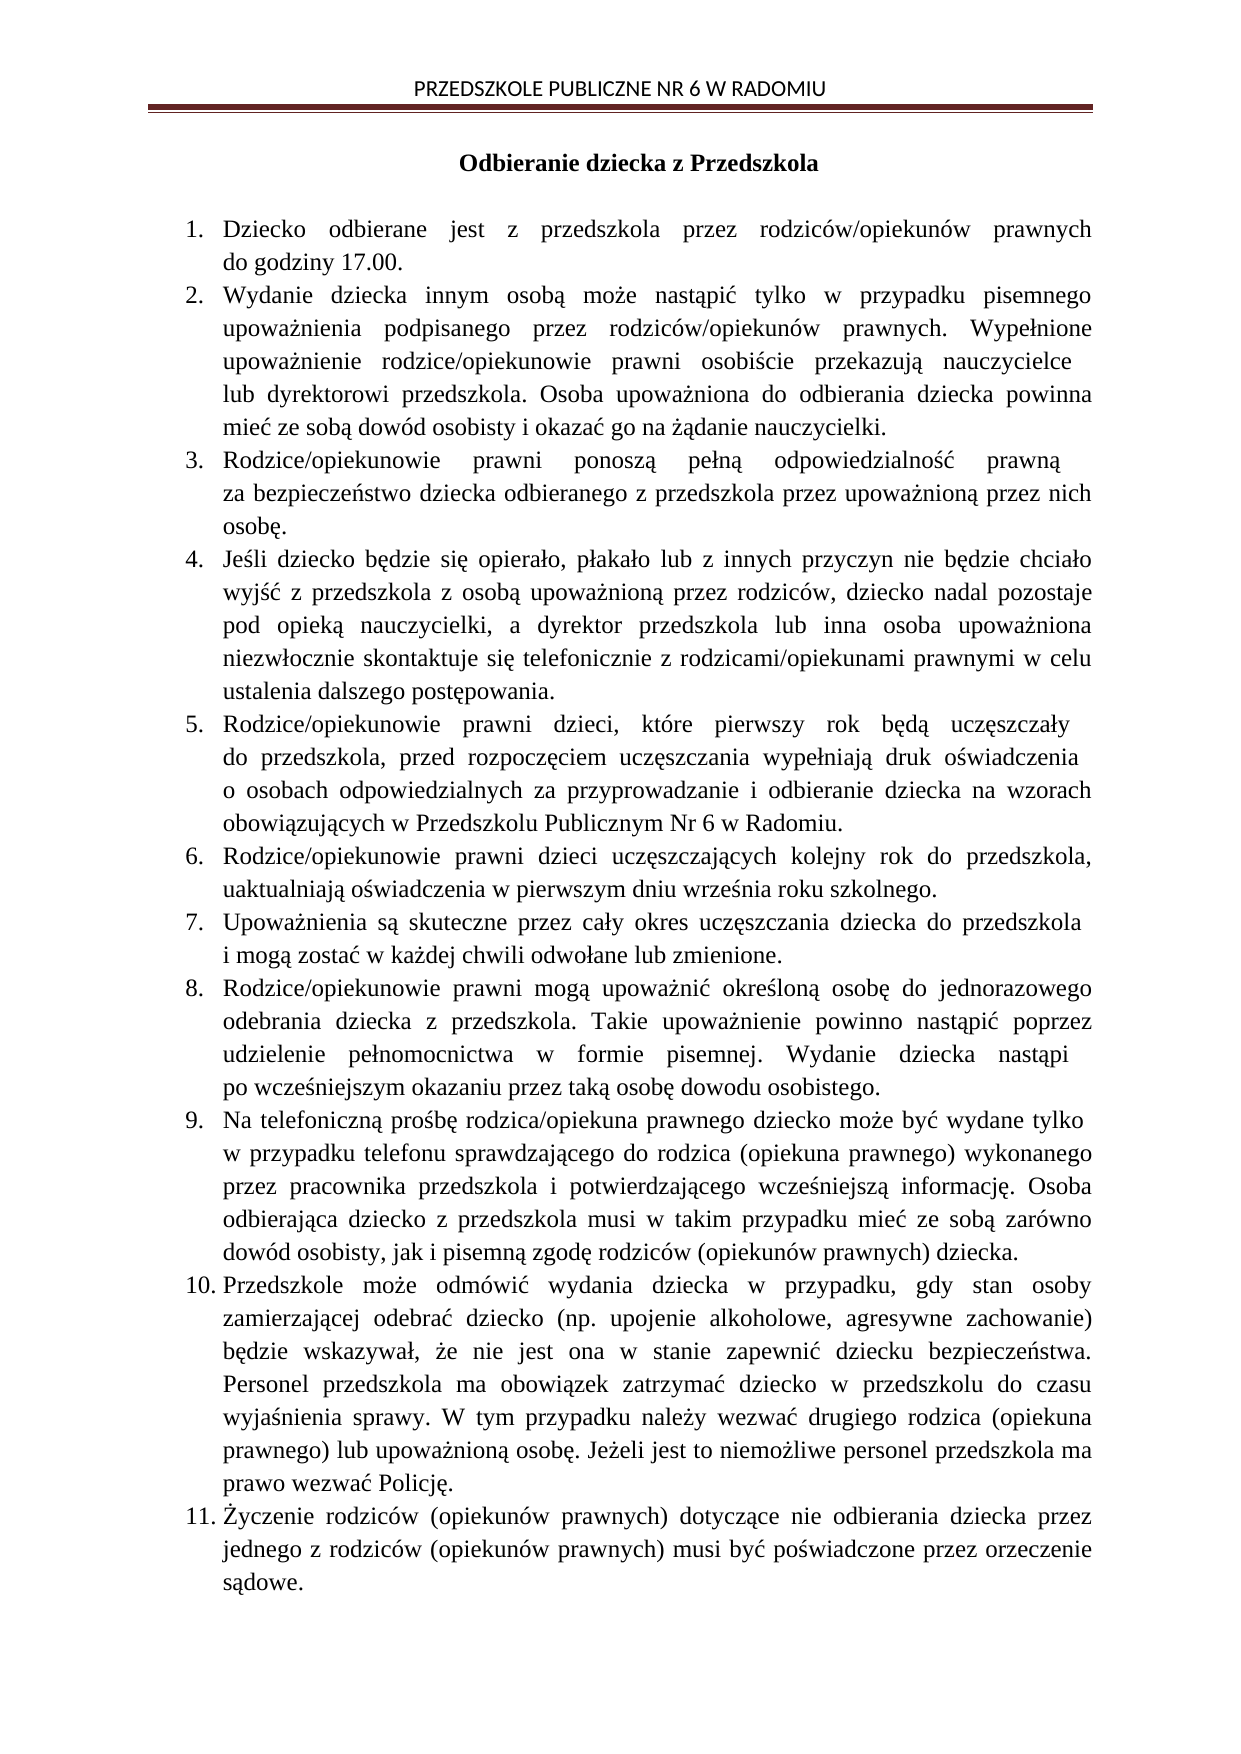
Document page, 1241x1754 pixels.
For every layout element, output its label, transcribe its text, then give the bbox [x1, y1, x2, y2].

list Odbieranie dziecka z Przedszkola [185, 148, 1093, 176]
list Rodzice/opiekunowie prawni ponoszą pełną odpowiedzialność prawną za bezpieczeństwo dziecka odbieranego z przedszkola przez upoważnioną przez nich osobę. [185, 445, 1093, 539]
list Rodzice/opiekunowie prawni dzieci, które pierwszy rok będą uczęszczały do przedszkola, przed rozpoczęciem uczęszczania wypełniają druk oświadczenia o osobach odpowiedzialnych za przyprowadzanie i odbieranie dziecka na wzorach obowiązujących w Przedszkolu Publicznym Nr 6 w Radomiu. [185, 709, 1093, 837]
list Jeśli dziecko będzie się opierało, płakało lub z innych przyczyn nie będzie chciało wyjść z przedszkola z osobą upoważnioną przez rodziców, dziecko nadal pozostaje pod opieką nauczycielki, a dyrektor przedszkola lub inna osoba upoważniona niezwłocznie skontaktuje się telefonicznie z rodzicami/opiekunami prawnymi w celu ustalenia dalszego postępowania. [185, 544, 1093, 705]
list Dziecko odbierane jest z przedszkola przez rodziców/opiekunów prawnych do godziny 17.00. [185, 214, 1093, 275]
list Rodzice/opiekunowie prawni dzieci uczęszczających kolejny rok do przedszkola, uaktualniają oświadczenia w pierwszym dniu września roku szkolnego. [185, 841, 1093, 903]
list Upoważnienia są skuteczne przez cały okres uczęszczania dziecka do przedszkola i mogą zostać w każdej chwili odwołane lub zmienione. [185, 907, 1093, 969]
list Na telefoniczną prośbę rodzica/opiekuna prawnego dziecko może być wydane tylko w przypadku telefonu sprawdzającego do rodzica (opiekuna prawnego) wykonanego przez pracownika przedszkola i potwierdzającego wcześniejszą informację. Osoba odbierająca dziecko z przedszkola musi w takim przypadku mieć ze sobą zarówno dowód osobisty, jak i pisemną zgodę rodziców (opiekunów prawnych) dziecka. [185, 1105, 1093, 1266]
list Życzenie rodziców (opiekunów prawnych) dotyczące nie odbierania dziecka przez jednego z rodziców (opiekunów prawnych) musi być poświadczone przez orzeczenie sądowe. [185, 1501, 1093, 1596]
list Rodzice/opiekunowie prawni mogą upoważnić określoną osobę do jednorazowego odebrania dziecka z przedszkola. Takie upoważnienie powinno nastąpić poprzez udzielenie pełnomocnictwa w formie pisemnej. Wydanie dziecka nastąpi po wcześniejszym okazaniu przez taką osobę dowodu osobistego. [185, 973, 1093, 1101]
list Przedszkole może odmówić wydania dziecka w przypadku, gdy stan osoby zamierzającej odebrać dziecko (np. upojenie alkoholowe, agresywne zachowanie) będzie wskazywał, że nie jest ona w stanie zapewnić dziecku bezpieczeństwa. Personel przedszkola ma obowiązek zatrzymać dziecko w przedszkolu do czasu wyjaśnienia sprawy. W tym przypadku należy wezwać drugiego rodzica (opiekuna prawnego) lub upoważnioną osobę. Jeżeli jest to niemożliwe personel przedszkola ma prawo wezwać Policję. [185, 1270, 1093, 1497]
list Wydanie dziecka innym osobą może nastąpić tylko w przypadku pisemnego upoważnienia podpisanego przez rodziców/opiekunów prawnych. Wypełnione upoważnienie rodzice/opiekunowie prawni osobiście przekazują nauczycielce lub dyrektorowi przedszkola. Osoba upoważniona do odbierania dziecka powinna mieć ze sobą dowód osobisty i okazać go na żądanie nauczycielki. [185, 280, 1093, 441]
